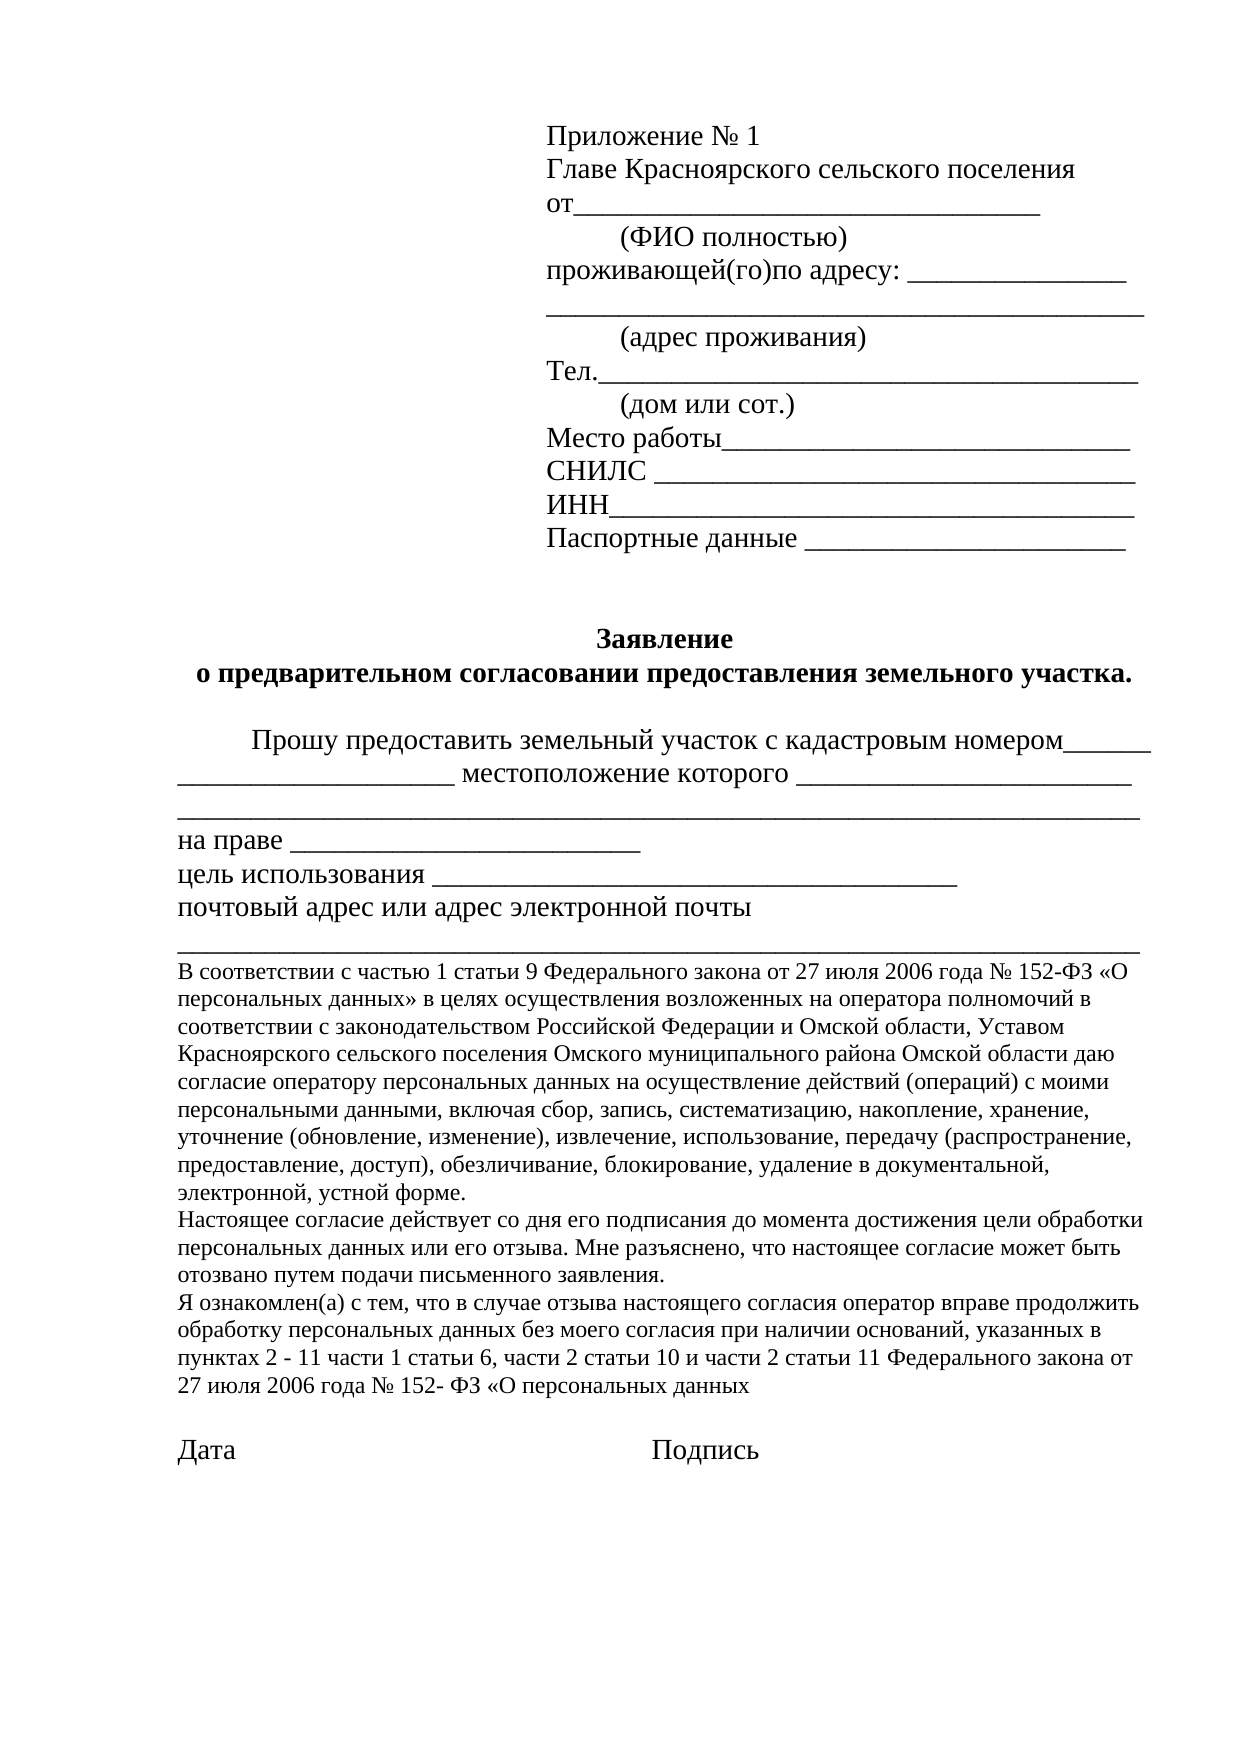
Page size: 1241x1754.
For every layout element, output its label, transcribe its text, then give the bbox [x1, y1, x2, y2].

text Главе Красноярского сельского поселения [472, 152, 1152, 185]
text проживающей(го)по адресу: _______________ [546, 252, 1152, 286]
text Паспортные данные ______________________ [472, 521, 1152, 554]
text ИНН____________________________________ [472, 487, 1152, 521]
text Дата Подпись [177, 1432, 1152, 1465]
text Прошу предоставить земельный участок с кадастровым номером______ ___________________ местоположение которого _______________________ [177, 722, 1152, 789]
text почтовый адрес или адрес электронной почты [177, 889, 1152, 923]
text _________________________________________ [472, 286, 1152, 319]
text СНИЛС _________________________________ [472, 453, 1152, 487]
text на праве ________________________ [177, 822, 1152, 856]
text Настоящее согласие действует со дня его подписания до момента достижения цели обработки персональных данных или его отзыва. Мне разъяснено, что настоящее согласие может быть отозвано путем подачи письменного заявления. [177, 1205, 1152, 1288]
text Место работы____________________________ [472, 420, 1152, 453]
text от________________________________ [472, 185, 1152, 219]
text (ФИО полностью) [546, 219, 1152, 252]
text В соответствии с частью 1 статьи 9 Федерального закона от 27 июля 2006 года № 152-ФЗ «О персональных данных» в целях осуществления возложенных на оператора полномочий в соответствии с законодательством Российской Федерации и Омской области, Уставом Красноярского сельского поселения Омского муниципального района Омской области даю согласие оператору персональных данных на осуществление действий (операций) с моими персональными данными, включая сбор, запись, систематизацию, накопление, хранение, уточнение (обновление, изменение), извлечение, использование, передачу (распространение, предоставление, доступ), обезличивание, блокирование, удаление в документальной, электронной, устной форме. [177, 957, 1152, 1205]
text цель использования ____________________________________ [177, 856, 1152, 889]
text __________________________________________________________________ [177, 789, 1152, 822]
text __________________________________________________________________ [177, 923, 1152, 957]
text Заявление [177, 621, 1152, 655]
text (дом или сот.) [546, 386, 1152, 420]
text (адрес проживания) [546, 319, 1152, 353]
text Я ознакомлен(а) с тем, что в случае отзыва настоящего согласия оператор вправе продолжить обработку персональных данных без моего согласия при наличии оснований, указанных в пунктах 2 - 11 части 1 статьи 6, части 2 статьи 10 и части 2 статьи 11 Федерального закона от 27 июля 2006 года № 152- ФЗ «О персональных данных [177, 1288, 1152, 1398]
text Приложение № 1 [472, 118, 1152, 152]
text Тел._____________________________________ [472, 353, 1152, 386]
text о предварительном согласовании предоставления земельного участка. [177, 655, 1152, 688]
